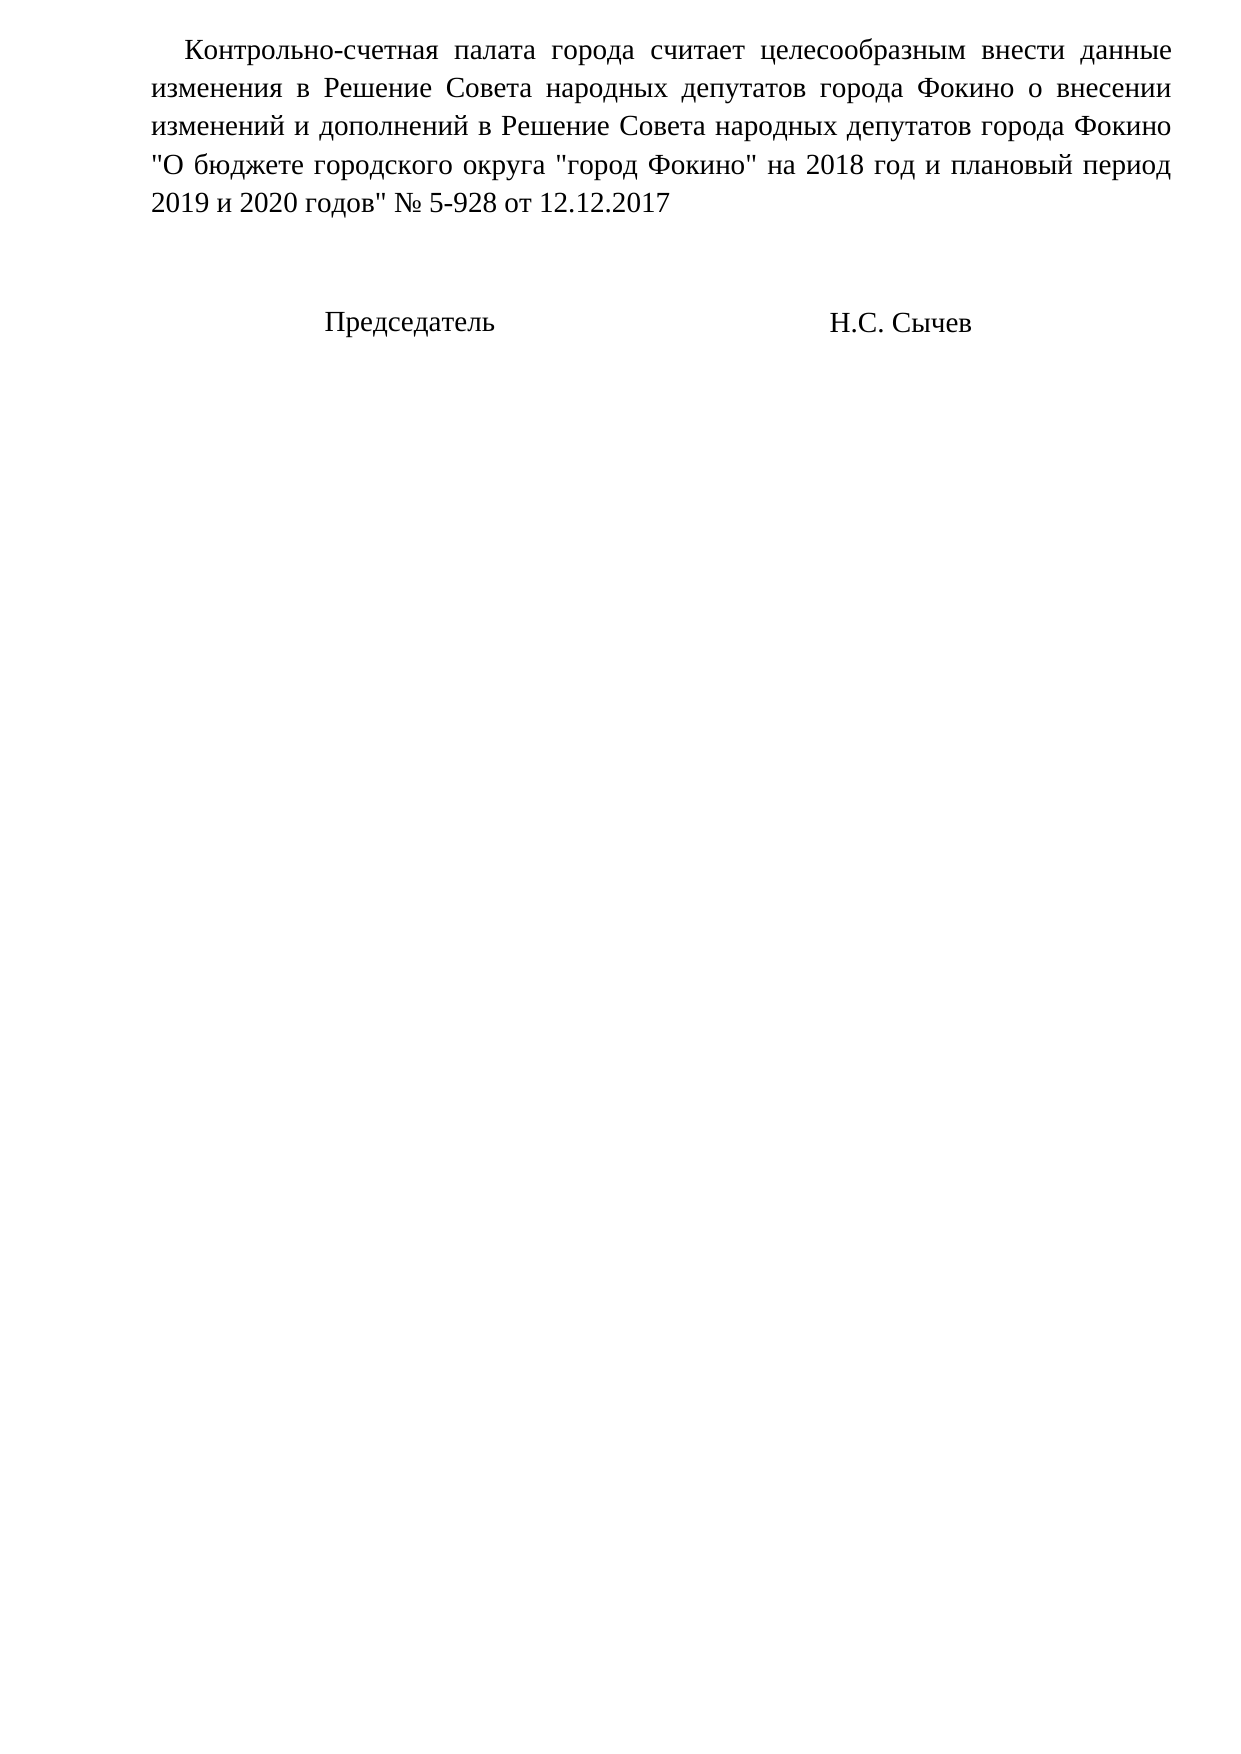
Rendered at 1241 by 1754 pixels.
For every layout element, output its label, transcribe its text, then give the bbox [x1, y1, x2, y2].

text Контрольно-счетная палата города считает целесообразным внести данные изменения в Решение Совета народных депутатов города Фокино о внесении изменений и дополнений в Решение Совета народных депутатов города Фокино "О бюджете городского округа "город Фокино" на 2018 год и плановый период 2019 и 2020 годов" № 5-928 от 12.12.2017 [151, 29, 1173, 220]
text Н.С. Сычев [829, 309, 972, 338]
text Председатель [324, 308, 495, 337]
